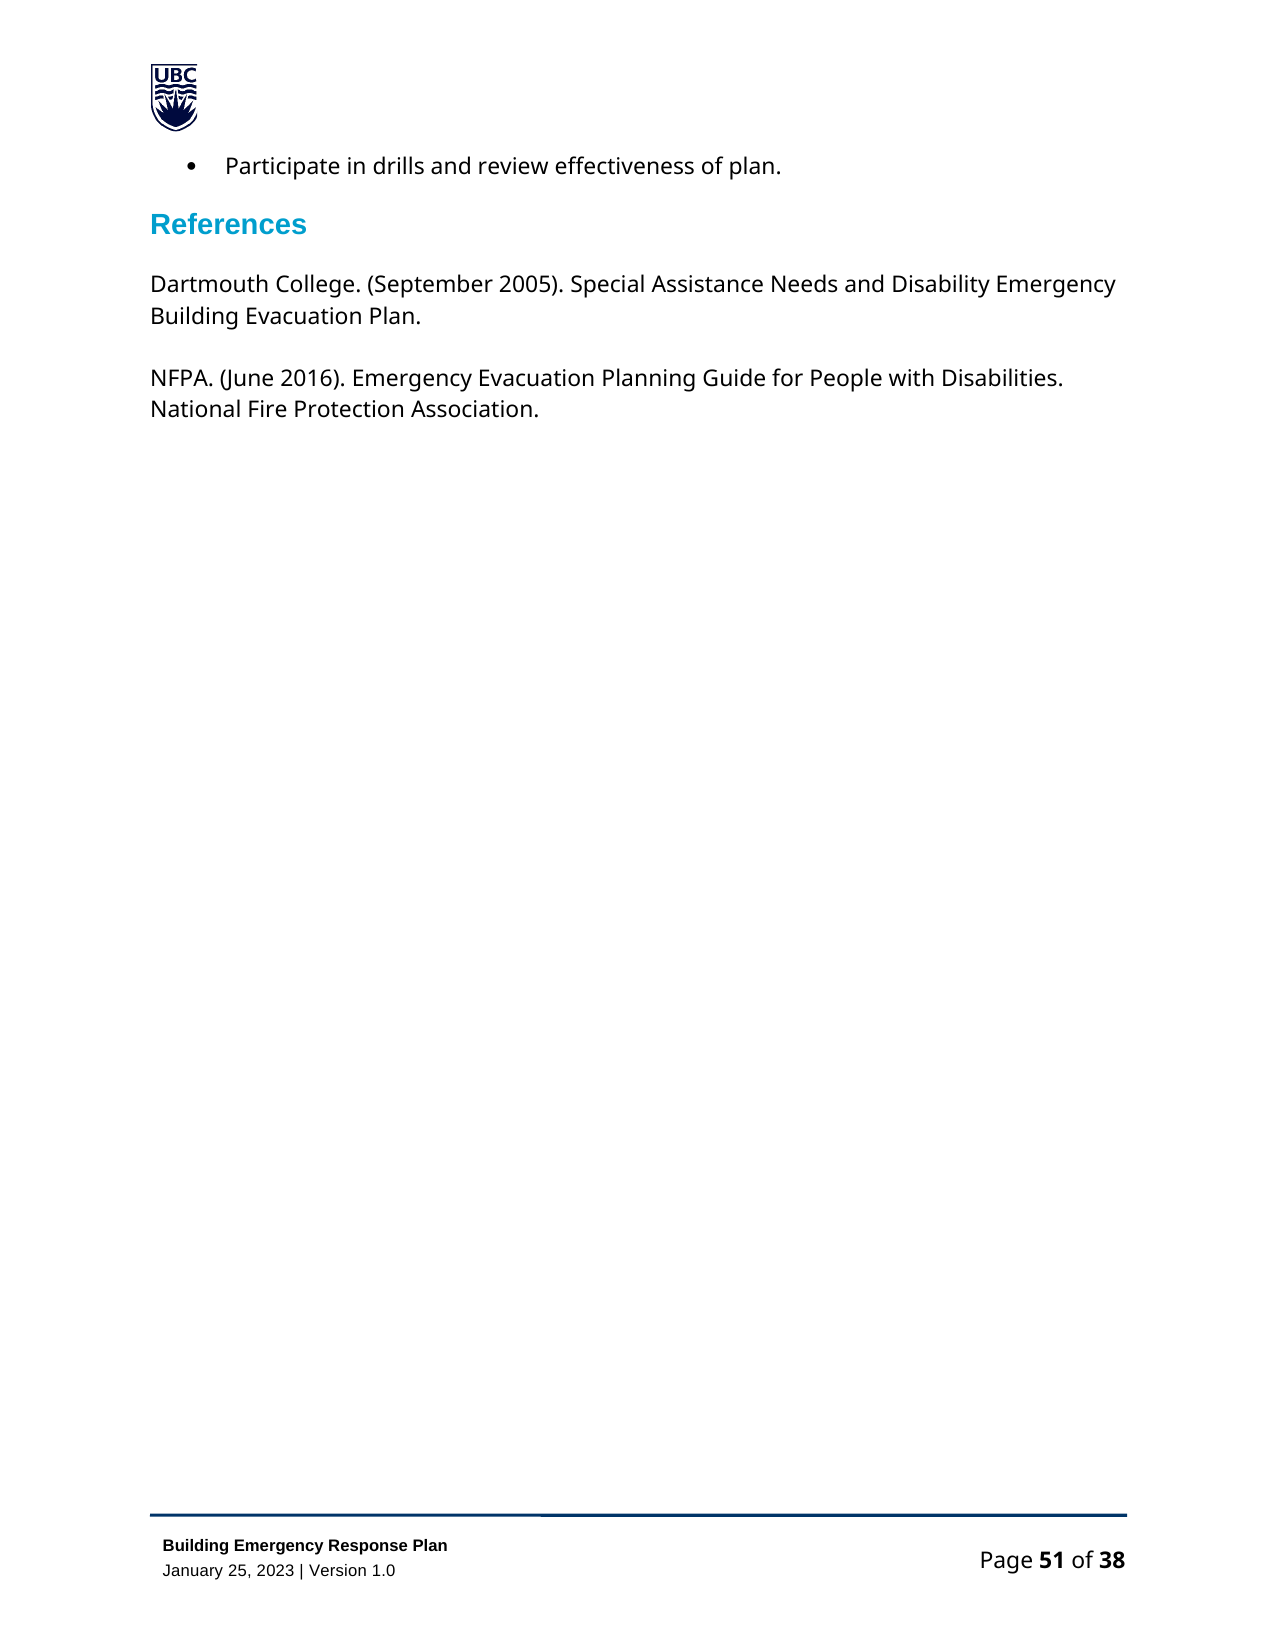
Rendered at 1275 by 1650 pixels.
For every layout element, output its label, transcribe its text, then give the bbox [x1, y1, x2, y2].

picture [150, 64, 197, 130]
list Participate in drills and review effectiveness of plan. [187, 150, 1125, 181]
text NFPA. (June 2016). Emergency Evacuation Planning Guide for People with Disabilities. National Fire Protection Association. [150, 362, 1125, 424]
text References [150, 207, 1125, 240]
text Dartmouth College. (September 2005). Special Assistance Needs and Disability Emergency Building Evacuation Plan. [150, 268, 1125, 331]
